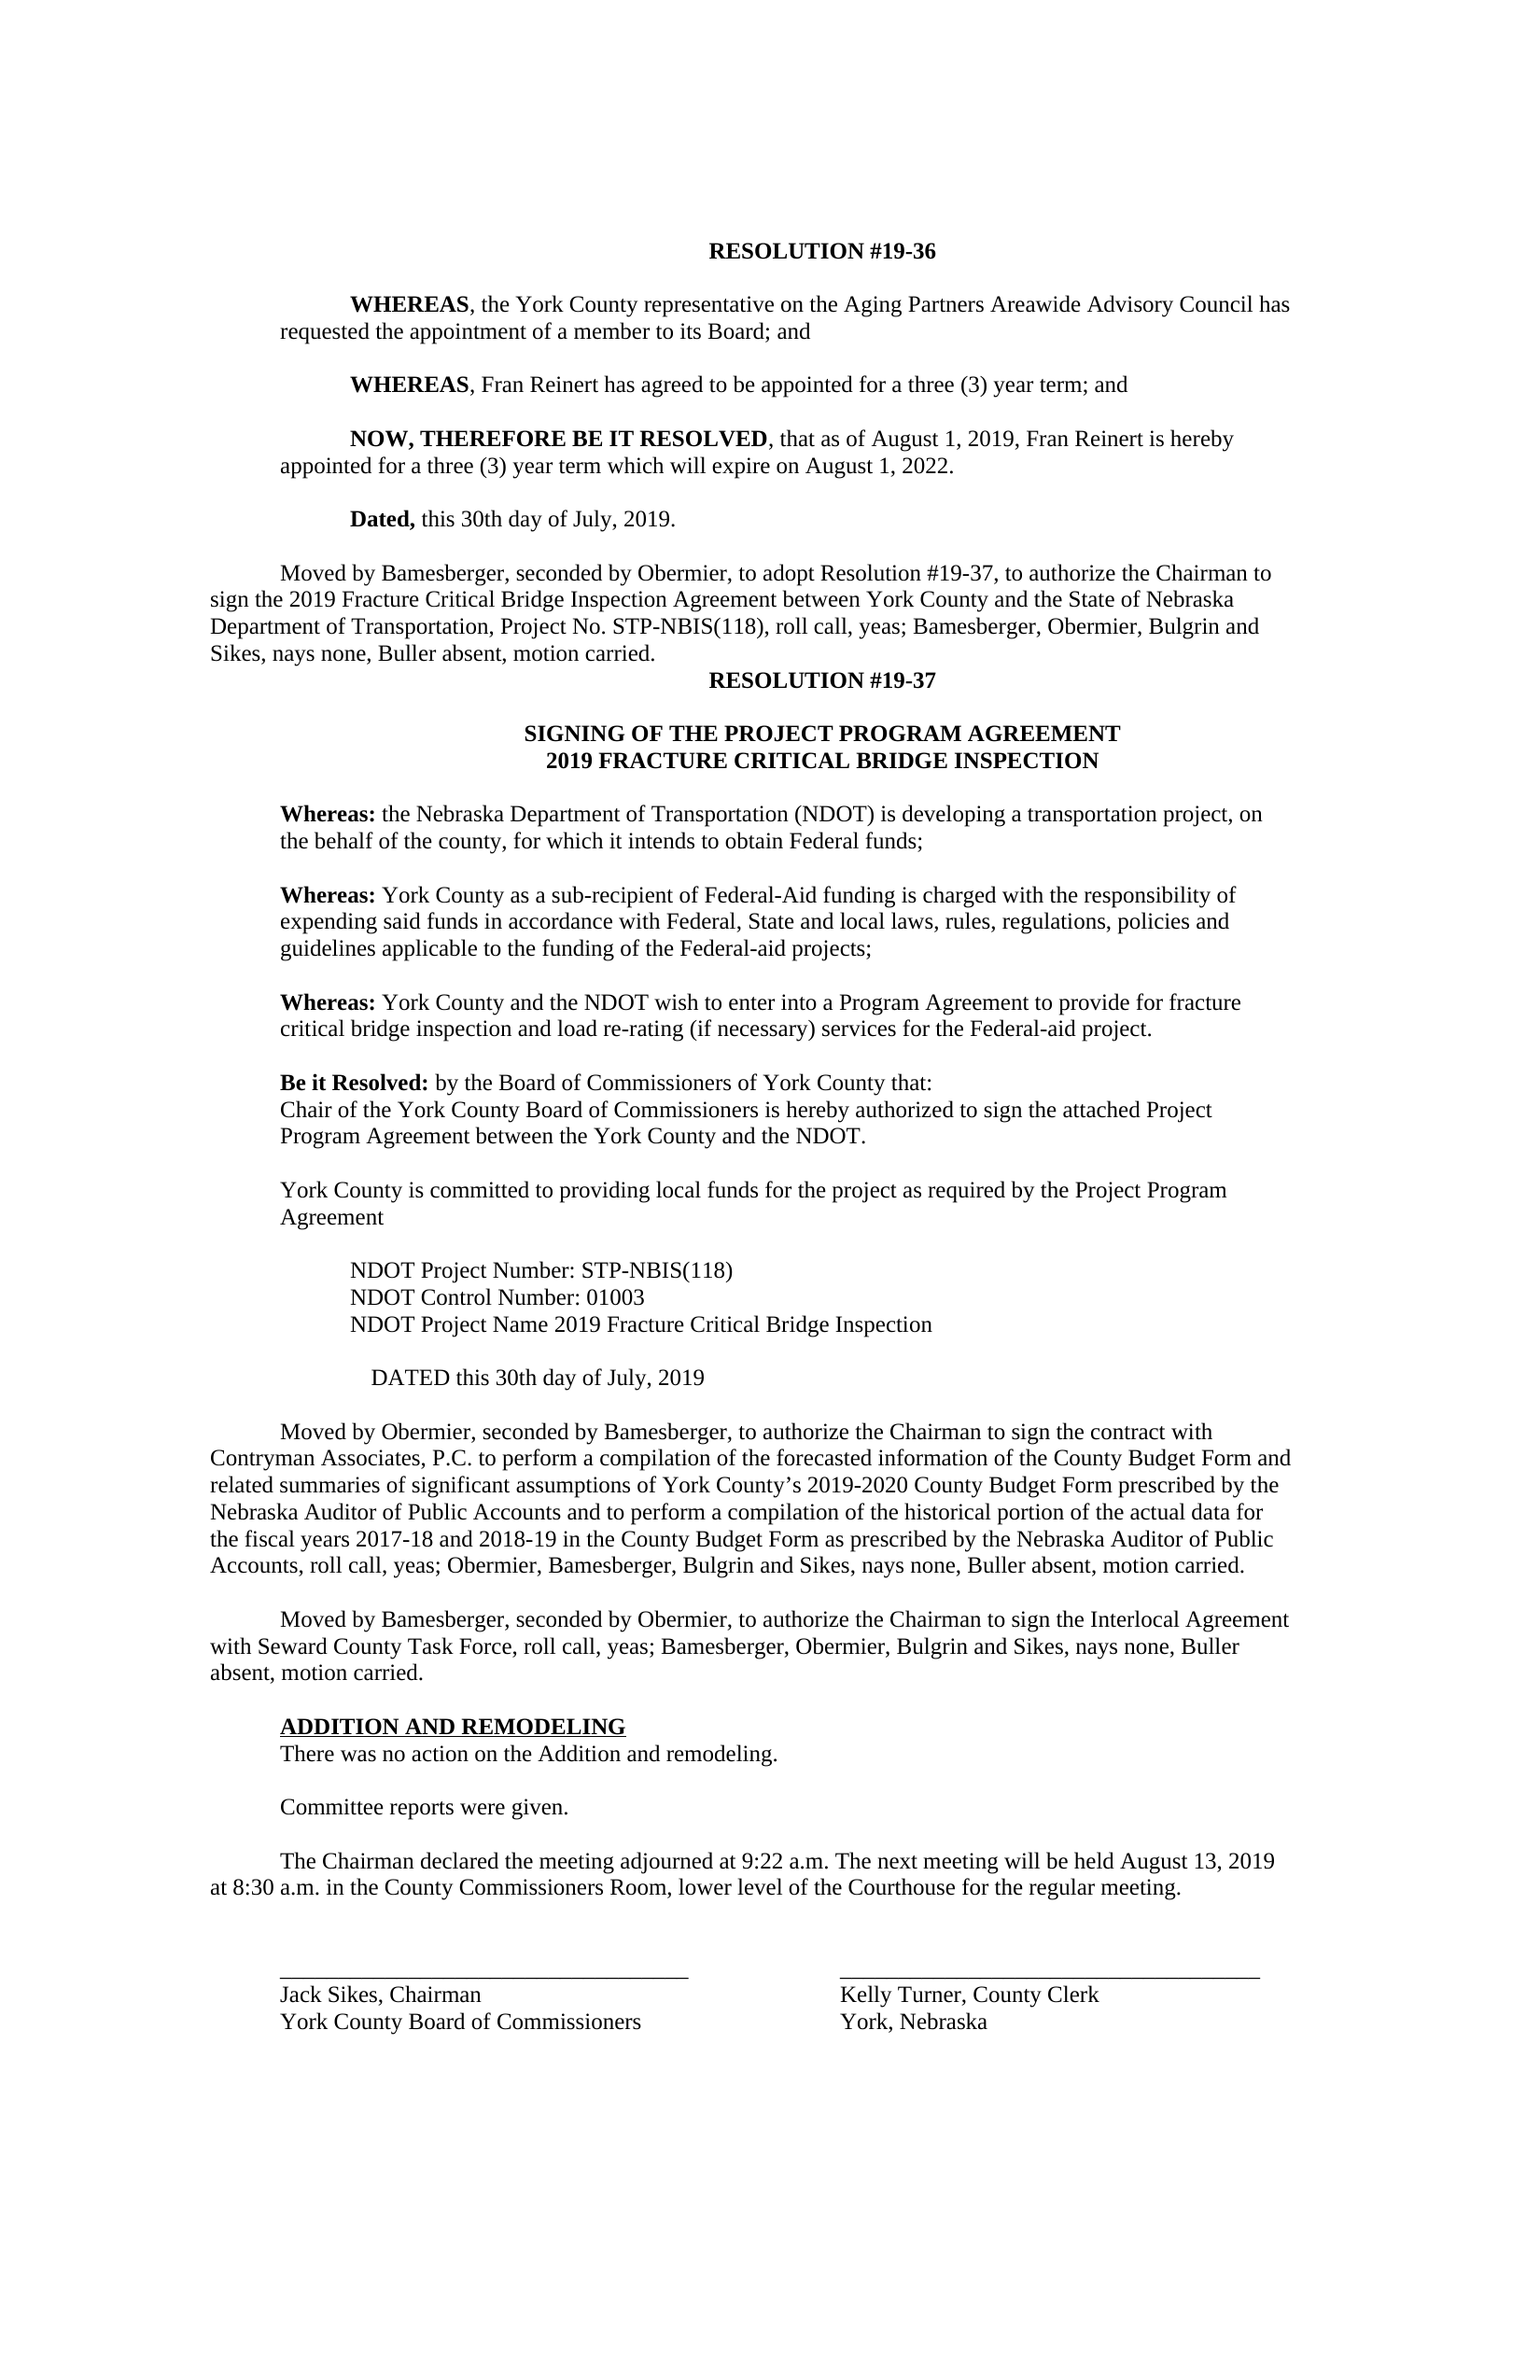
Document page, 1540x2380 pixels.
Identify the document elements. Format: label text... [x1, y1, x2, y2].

text Whereas: York County and the NDOT wish to enter into a Program Agreement to provide for fracture critical bridge inspection and load re-rating (if necessary) services for the Federal-aid project. [280, 988, 1295, 1042]
text York County is committed to providing local funds for the project as required by the Project Program Agreement [280, 1176, 1295, 1229]
text Whereas: the Nebraska Department of Transportation (NDOT) is developing a transportation project, on the behalf of the county, for which it intends to obtain Federal funds; [280, 800, 1295, 854]
text NDOT Project Number: STP-NBIS(118) [280, 1256, 1295, 1283]
text Dated, this 30th day of July, 2019. [280, 505, 1295, 532]
text NDOT Project Name 2019 Fracture Critical Bridge Inspection [280, 1310, 1295, 1337]
text ADDITION AND REMODELING [210, 1713, 1295, 1740]
text NOW, THEREFORE BE IT RESOLVED, that as of August 1, 2019, Fran Reinert is hereby appointed for a three (3) year term which will expire on August 1, 2022. [280, 425, 1295, 478]
text Committee reports were given. [210, 1793, 1295, 1820]
text RESOLUTION #19-36 [280, 237, 1295, 263]
text Moved by Bamesberger, seconded by Obermier, to authorize the Chairman to sign the Interlocal Agreement with Seward County Task Force, roll call, yeas; Bamesberger, Obermier, Bulgrin and Sikes, nays none, Buller absent, motion carried. [210, 1605, 1295, 1686]
text SIGNING OF THE PROJECT PROGRAM AGREEMENT [280, 720, 1295, 747]
text Be it Resolved: by the Board of Commissioners of York County that: [280, 1069, 1295, 1096]
text ___________________________________ ____________________________________ [210, 1954, 1295, 1981]
text 2019 FRACTURE CRITICAL BRIDGE INSPECTION [280, 747, 1295, 774]
text York County Board of Commissioners York, Nebraska [280, 2008, 1295, 2035]
text Whereas: York County as a sub-recipient of Federal-Aid funding is charged with the responsibility of expending said funds in accordance with Federal, State and local laws, rules, regulations, policies and guidelines applicable to the funding of the Federal-aid projects; [280, 881, 1295, 961]
text Moved by Bamesberger, seconded by Obermier, to adopt Resolution #19-37, to authorize the Chairman to sign the 2019 Fracture Critical Bridge Inspection Agreement between York County and the State of Nebraska Department of Transportation, Project No. STP-NBIS(118), roll call, yeas; Bamesberger, Obermier, Bulgrin and Sikes, nays none, Buller absent, motion carried. [210, 559, 1295, 666]
text NDOT Control Number: 01003 [280, 1283, 1295, 1310]
text Moved by Obermier, seconded by Bamesberger, to authorize the Chairman to sign the contract with Contryman Associates, P.C. to perform a compilation of the forecasted information of the County Budget Form and related summaries of significant assumptions of York County’s 2019-2020 County Budget Form prescribed by the Nebraska Auditor of Public Accounts and to perform a compilation of the historical portion of the actual data for the fiscal years 2017-18 and 2018-19 in the County Budget Form as prescribed by the Nebraska Auditor of Public Accounts, roll call, yeas; Obermier, Bamesberger, Bulgrin and Sikes, nays none, Buller absent, motion carried. [210, 1418, 1295, 1578]
text Jack Sikes, Chairman Kelly Turner, County Clerk [210, 1981, 1295, 2008]
text DATED this 30th day of July, 2019 [280, 1364, 1295, 1391]
text Chair of the York County Board of Commissioners is hereby authorized to sign the attached Project Program Agreement between the York County and the NDOT. [280, 1096, 1295, 1149]
text The Chairman declared the meeting adjourned at 9:22 a.m. The next meeting will be held August 13, 2019 at 8:30 a.m. in the County Commissioners Room, lower level of the Courthouse for the regular meeting. [210, 1847, 1295, 1900]
text WHEREAS, Fran Reinert has agreed to be appointed for a three (3) year term; and [280, 371, 1295, 398]
text RESOLUTION #19-37 [280, 666, 1295, 693]
text There was no action on the Addition and remodeling. [210, 1740, 1295, 1766]
text WHEREAS, the York County representative on the Aging Partners Areawide Advisory Council has requested the appointment of a member to its Board; and [280, 290, 1295, 344]
